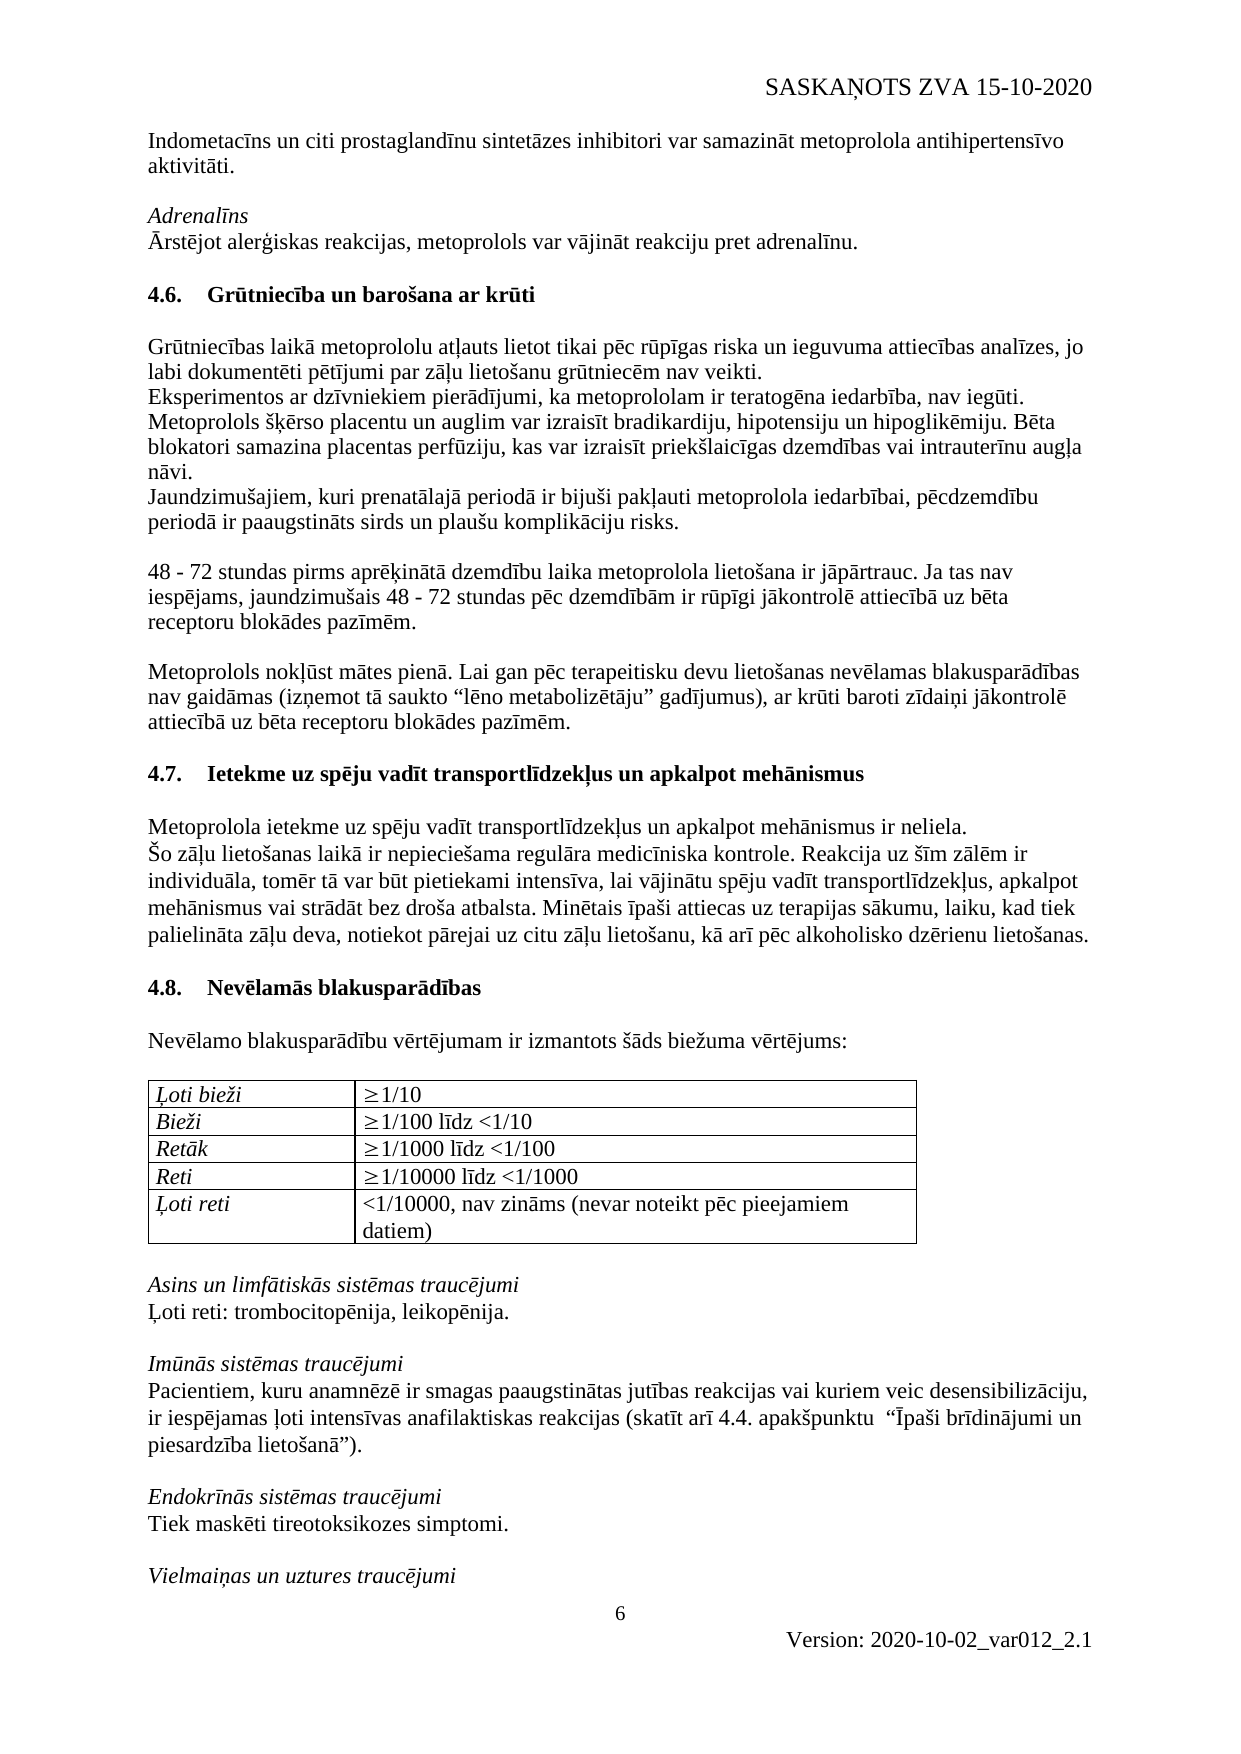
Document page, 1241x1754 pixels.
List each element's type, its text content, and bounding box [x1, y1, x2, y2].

table_cell 1/10000 līdz <1/1000 [356, 1163, 916, 1189]
table_cell Reti [149, 1163, 354, 1189]
text Vielmaiņas un uztures traucējumi [148, 1562, 1092, 1589]
table_cell Retāk [149, 1136, 354, 1162]
text Metoprolols nokļūst mātes pienā. Lai gan pēc terapeitisku devu lietošanas nevēlamas blakusparādības nav gaidāmas (izņemot tā saukto “lēno metabolizētāju” gadījumus), ar krūti baroti zīdaiņi jākontrolē attiecībā uz bēta receptoru blokādes pazīmēm. [148, 659, 1092, 734]
text Pacientiem, kuru anamnēzē ir smagas paaugstinātas jutības reakcijas vai kuriem veic desensibilizāciju, ir iespējamas ļoti intensīvas anafilaktiskas reakcijas (skatīt arī 4.4. apakšpunktu “Īpaši brīdinājumi un piesardzība lietošanā”). [148, 1377, 1092, 1458]
text 4.8. Nevēlamās blakusparādības [148, 974, 1092, 1001]
text Tiek maskēti tireotoksikozes simptomi. [148, 1510, 1092, 1537]
text 48 - 72 stundas pirms aprēķinātā dzemdību laika metoprolola lietošana ir jāpārtrauc. Ja tas nav iespējams, jaundzimušais 48 - 72 stundas pēc dzemdībām ir rūpīgi jākontrolē attiecībā uz bēta receptoru blokādes pazīmēm. [148, 559, 1092, 634]
table_cell <1/10000, nav zināms (nevar noteikt pēc pieejamiem datiem) [356, 1190, 916, 1243]
table_cell 1/100 līdz <1/10 [356, 1108, 916, 1134]
text Metoprolola ietekme uz spēju vadīt transportlīdzekļus un apkalpot mehānismus ir neliela. [148, 813, 1092, 839]
text Grūtniecības laikā metoprololu atļauts lietot tikai pēc rūpīgas riska un ieguvuma attiecības analīzes, jo labi dokumentēti pētījumi par zāļu lietošanu grūtniecēm nav veikti. [148, 334, 1092, 384]
text Ļoti reti: trombocitopēnija, leikopēnija. [148, 1297, 1092, 1324]
table_cell Bieži [149, 1108, 354, 1134]
text Adrenalīns [148, 203, 1092, 228]
text Ārstējot alerģiskas reakcijas, metoprolols var vājināt reakciju pret adrenalīnu. [148, 228, 1092, 255]
text 4.7. Ietekme uz spēju vadīt transportlīdzekļus un apkalpot mehānismus [148, 761, 1092, 787]
text 4.6. Grūtniecība un barošana ar krūti [148, 281, 1092, 308]
text Šo zāļu lietošanas laikā ir nepieciešama regulāra medicīniska kontrole. Reakcija uz šīm zālēm ir individuāla, tomēr tā var būt pietiekami intensīva, lai vājinātu spēju vadīt transportlīdzekļus, apkalpot mehānismus vai strādāt bez droša atbalsta. Minētais īpaši attiecas uz terapijas sākumu, laiku, kad tiek palielināta zāļu deva, notiekot pārejai uz citu zāļu lietošanu, kā arī pēc alkoholisko dzērienu lietošanas. [148, 839, 1092, 948]
table_cell 1/1000 līdz <1/100 [356, 1136, 916, 1162]
text Imūnās sistēmas traucējumi [148, 1349, 1092, 1377]
text Indometacīns un citi prostaglandīnu sintetāzes inhibitori var samazināt metoprolola antihipertensīvo aktivitāti. [148, 128, 1092, 178]
table_header Ļoti bieži [149, 1081, 354, 1107]
text Asins un limfātiskās sistēmas traucējumi [148, 1270, 1092, 1297]
table_cell Ļoti reti [149, 1190, 354, 1243]
text Nevēlamo blakusparādību vērtējumam ir izmantots šāds biežuma vērtējums: [148, 1027, 1092, 1053]
text Jaundzimušajiem, kuri prenatālajā periodā ir bijuši pakļauti metoprolola iedarbībai, pēcdzemdību periodā ir paaugstināts sirds un plaušu komplikāciju risks. [148, 484, 1092, 534]
table_header 1/10 [356, 1081, 916, 1107]
text Endokrīnās sistēmas traucējumi [148, 1483, 1092, 1510]
text Eksperimentos ar dzīvniekiem pierādījumi, ka metoprololam ir teratogēna iedarbība, nav iegūti. Metoprolols šķērso placentu un auglim var izraisīt bradikardiju, hipotensiju un hipoglikēmiju. Bēta blokatori samazina placentas perfūziju, kas var izraisīt priekšlaicīgas dzemdības vai intrauterīnu augļa nāvi. [148, 384, 1092, 484]
